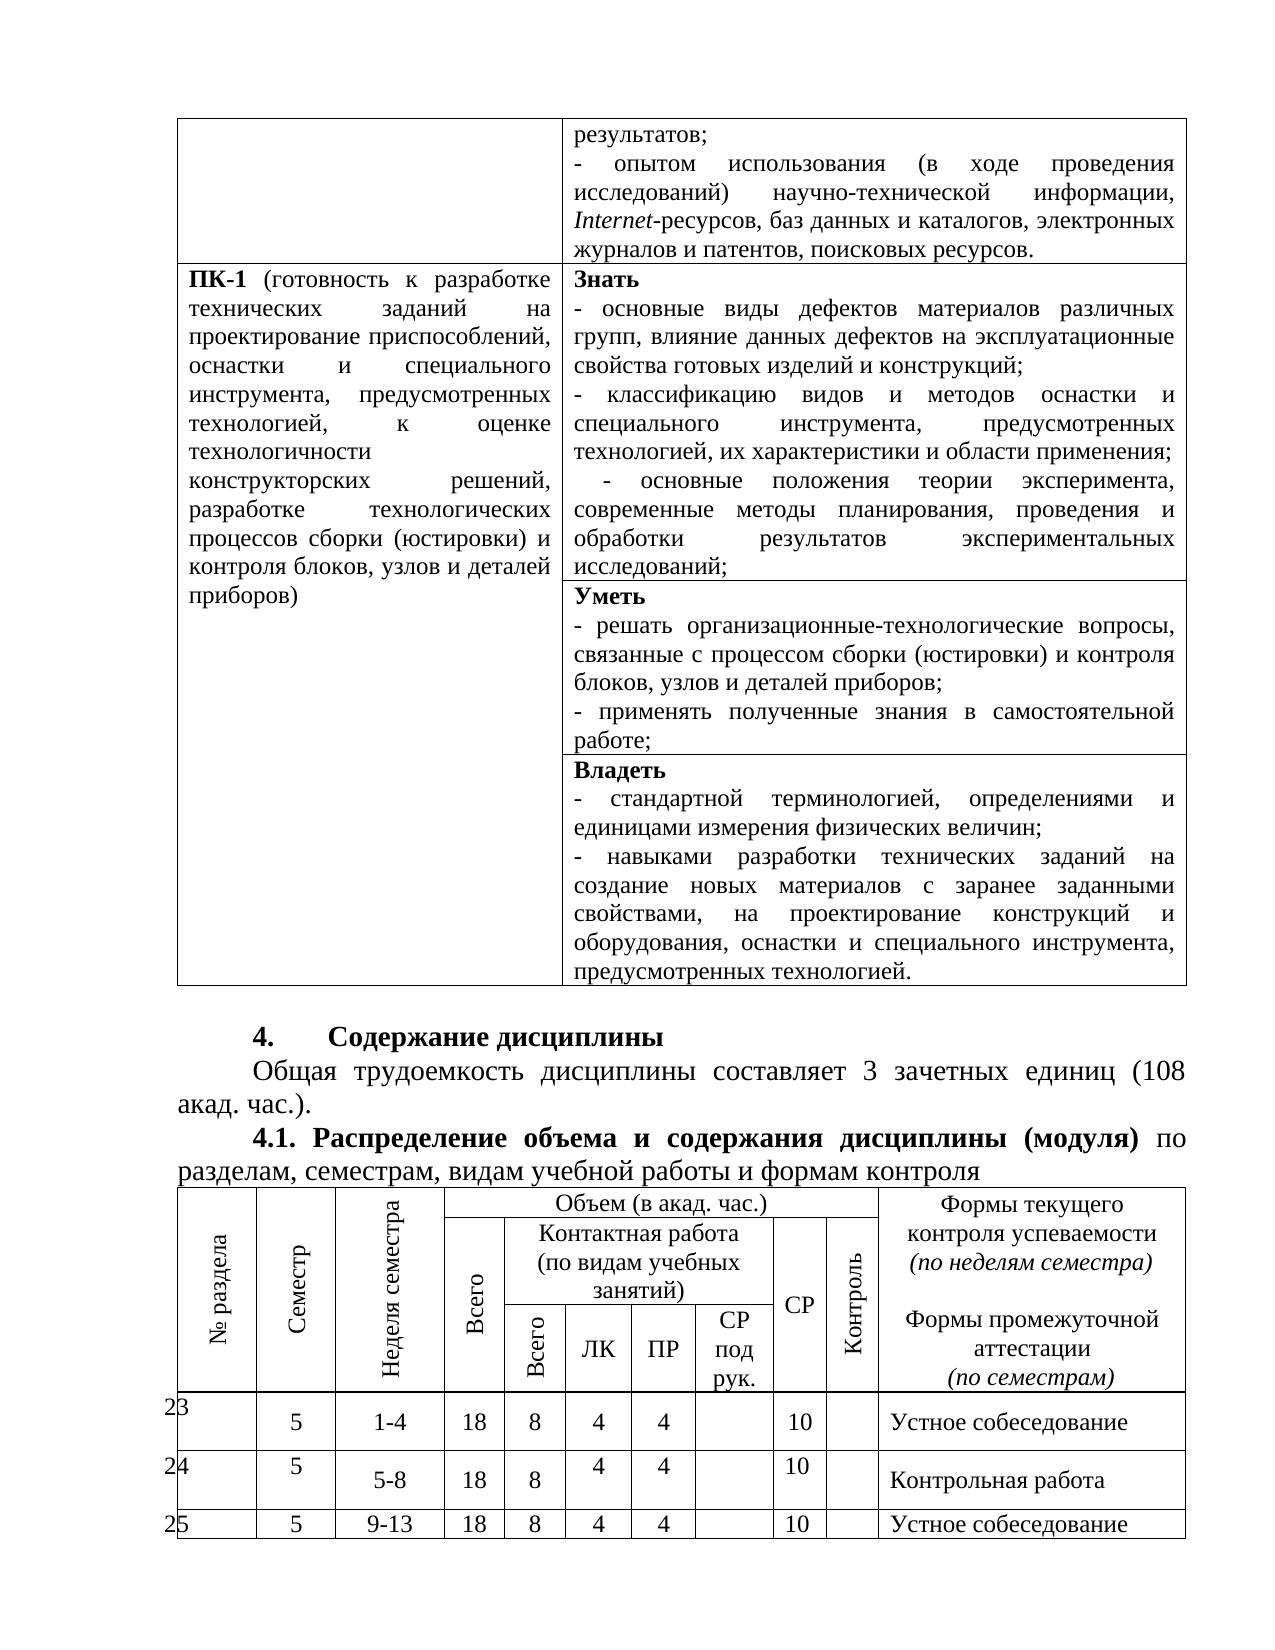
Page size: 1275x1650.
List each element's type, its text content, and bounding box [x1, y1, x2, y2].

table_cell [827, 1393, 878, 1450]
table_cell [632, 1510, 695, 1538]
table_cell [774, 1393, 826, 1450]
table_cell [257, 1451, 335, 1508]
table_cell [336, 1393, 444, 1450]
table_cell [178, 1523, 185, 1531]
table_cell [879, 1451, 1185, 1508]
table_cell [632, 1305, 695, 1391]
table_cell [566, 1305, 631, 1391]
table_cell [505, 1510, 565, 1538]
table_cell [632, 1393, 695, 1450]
list Содержание дисциплины [177, 1019, 1186, 1053]
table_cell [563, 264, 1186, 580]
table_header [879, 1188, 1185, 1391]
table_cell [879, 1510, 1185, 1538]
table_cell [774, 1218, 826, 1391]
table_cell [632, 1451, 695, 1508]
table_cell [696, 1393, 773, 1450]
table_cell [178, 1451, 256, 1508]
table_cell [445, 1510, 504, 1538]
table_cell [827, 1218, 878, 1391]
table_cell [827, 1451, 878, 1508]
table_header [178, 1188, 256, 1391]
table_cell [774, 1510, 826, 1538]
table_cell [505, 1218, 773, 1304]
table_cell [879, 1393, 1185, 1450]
text 4.1. Распределение объема и содержания дисциплины (модуля) по разделам, семестрам, видам учебной работы и формам контроля [177, 1120, 1186, 1187]
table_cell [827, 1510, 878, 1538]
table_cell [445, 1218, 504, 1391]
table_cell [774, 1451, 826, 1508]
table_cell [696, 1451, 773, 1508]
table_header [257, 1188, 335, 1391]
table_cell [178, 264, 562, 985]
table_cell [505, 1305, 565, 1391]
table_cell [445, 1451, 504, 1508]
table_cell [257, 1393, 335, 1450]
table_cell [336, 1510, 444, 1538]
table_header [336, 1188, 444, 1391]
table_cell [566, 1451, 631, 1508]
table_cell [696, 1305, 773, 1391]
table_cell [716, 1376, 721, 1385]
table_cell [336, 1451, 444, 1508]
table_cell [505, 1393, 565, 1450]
list Общая трудоемкость дисциплины составляет 3 зачетных единиц (108 акад. час.). [177, 1053, 1186, 1120]
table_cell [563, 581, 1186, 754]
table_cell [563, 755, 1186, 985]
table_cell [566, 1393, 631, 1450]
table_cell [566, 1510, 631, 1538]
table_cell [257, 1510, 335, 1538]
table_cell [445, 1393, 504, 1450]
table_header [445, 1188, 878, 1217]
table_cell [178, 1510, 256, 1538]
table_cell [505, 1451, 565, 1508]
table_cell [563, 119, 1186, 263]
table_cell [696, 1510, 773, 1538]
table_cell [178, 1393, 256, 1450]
